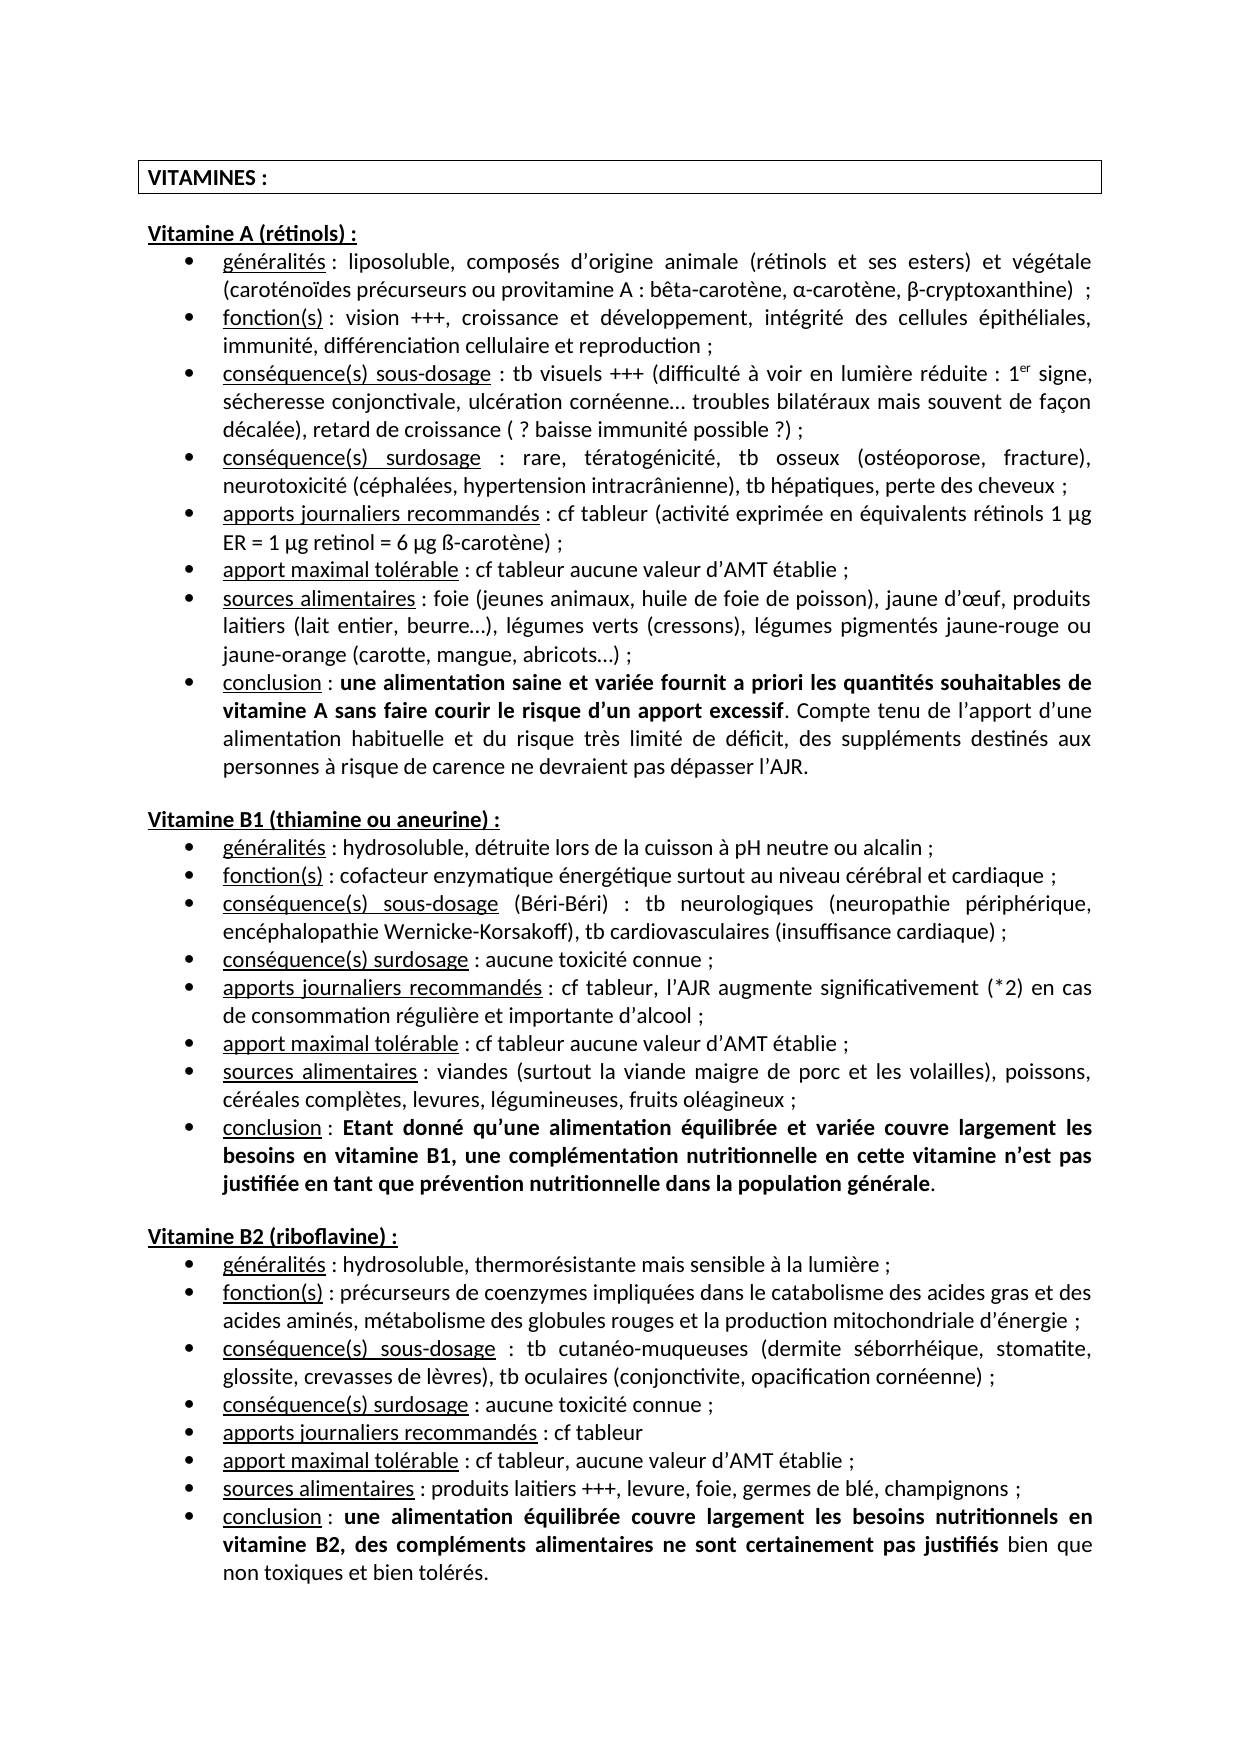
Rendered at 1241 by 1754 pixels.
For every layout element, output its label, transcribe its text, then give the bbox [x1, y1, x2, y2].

list conséquence(s) sous-dosage (Béri-Béri) : tb neurologiques (neuropathie périphérique, encéphalopathie Wernicke-Korsakoff), tb cardiovasculaires (insuffisance cardiaque) ; [185, 889, 1093, 945]
list conséquence(s) surdosage : aucune toxicité connue ; [185, 1390, 1093, 1418]
list apport maximal tolérable : cf tableur aucune valeur d’AMT établie ; [185, 556, 1093, 584]
list généralités : hydrosoluble, détruite lors de la cuisson à pH neutre ou alcalin ; [185, 833, 1093, 861]
list apports journaliers recommandés : cf tableur [185, 1418, 1093, 1446]
list apports journaliers recommandés : cf tableur, l’AJR augmente significativement (*2) en cas de consommation régulière et importante d’alcool ; [185, 973, 1093, 1029]
list conséquence(s) sous-dosage : tb cutanéo-muqueuses (dermite séborrhéique, stomatite, glossite, crevasses de lèvres), tb oculaires (conjonctivite, opacification cornéenne) ; [185, 1334, 1093, 1390]
text Vitamine B1 (thiamine ou aneurine) : [148, 805, 1093, 833]
list sources alimentaires : foie (jeunes animaux, huile de foie de poisson), jaune d’œuf, produits laitiers (lait entier, beurre…), légumes verts (cressons), légumes pigmentés jaune-rouge ou jaune-orange (carotte, mangue, abricots…) ; [185, 584, 1093, 668]
list conclusion : Etant donné qu’une alimentation équilibrée et variée couvre largement les besoins en vitamine B1, une complémentation nutritionnelle en cette vitamine n’est pas justifiée en tant que prévention nutritionnelle dans la population générale. [185, 1113, 1093, 1197]
list conclusion : une alimentation saine et variée fournit a priori les quantités souhaitables de vitamine A sans faire courir le risque d’un apport excessif. Compte tenu de l’apport d’une alimentation habituelle et du risque très limité de déficit, des suppléments destinés aux personnes à risque de carence ne devraient pas dépasser l’AJR. [185, 668, 1093, 780]
list apport maximal tolérable : cf tableur, aucune valeur d’AMT établie ; [185, 1446, 1093, 1474]
list conséquence(s) surdosage : aucune toxicité connue ; [185, 945, 1093, 973]
text Vitamine B2 (riboflavine) : [148, 1222, 1093, 1250]
text VITAMINES : [139, 161, 1101, 193]
list conclusion : une alimentation équilibrée couvre largement les besoins nutritionnels en vitamine B2, des compléments alimentaires ne sont certainement pas justifiés bien que non toxiques et bien tolérés. [185, 1502, 1093, 1586]
list apports journaliers recommandés : cf tableur (activité exprimée en équivalents rétinols 1 µg ER = 1 µg retinol = 6 µg ß-carotène) ; [185, 499, 1093, 556]
list généralités : liposoluble, composés d’origine animale (rétinols et ses esters) et végétale (caroténoïdes précurseurs ou provitamine A : bêta-carotène, α-carotène, β-cryptoxanthine) ; [185, 247, 1093, 303]
list sources alimentaires : viandes (surtout la viande maigre de porc et les volailles), poissons, céréales complètes, levures, légumineuses, fruits oléagineux ; [185, 1057, 1093, 1113]
list fonction(s) : vision +++, croissance et développement, intégrité des cellules épithéliales, immunité, différenciation cellulaire et reproduction ; [185, 303, 1093, 359]
list fonction(s) : précurseurs de coenzymes impliquées dans le catabolisme des acides gras et des acides aminés, métabolisme des globules rouges et la production mitochondriale d’énergie ; [185, 1278, 1093, 1334]
list sources alimentaires : produits laitiers +++, levure, foie, germes de blé, champignons ; [185, 1474, 1093, 1502]
list conséquence(s) surdosage : rare, tératogénicité, tb osseux (ostéoporose, fracture), neurotoxicité (céphalées, hypertension intracrânienne), tb hépatiques, perte des cheveux ; [185, 443, 1093, 499]
list généralités : hydrosoluble, thermorésistante mais sensible à la lumière ; [185, 1250, 1093, 1278]
list apport maximal tolérable : cf tableur aucune valeur d’AMT établie ; [185, 1029, 1093, 1057]
list fonction(s) : cofacteur enzymatique énergétique surtout au niveau cérébral et cardiaque ; [185, 861, 1093, 889]
list conséquence(s) sous-dosage : tb visuels +++ (difficulté à voir en lumière réduite : 1er signe, sécheresse conjonctivale, ulcération cornéenne… troubles bilatéraux mais souvent de façon décalée), retard de croissance ( ? baisse immunité possible ?) ; [185, 359, 1093, 443]
text Vitamine A (rétinols) : [148, 219, 1093, 247]
